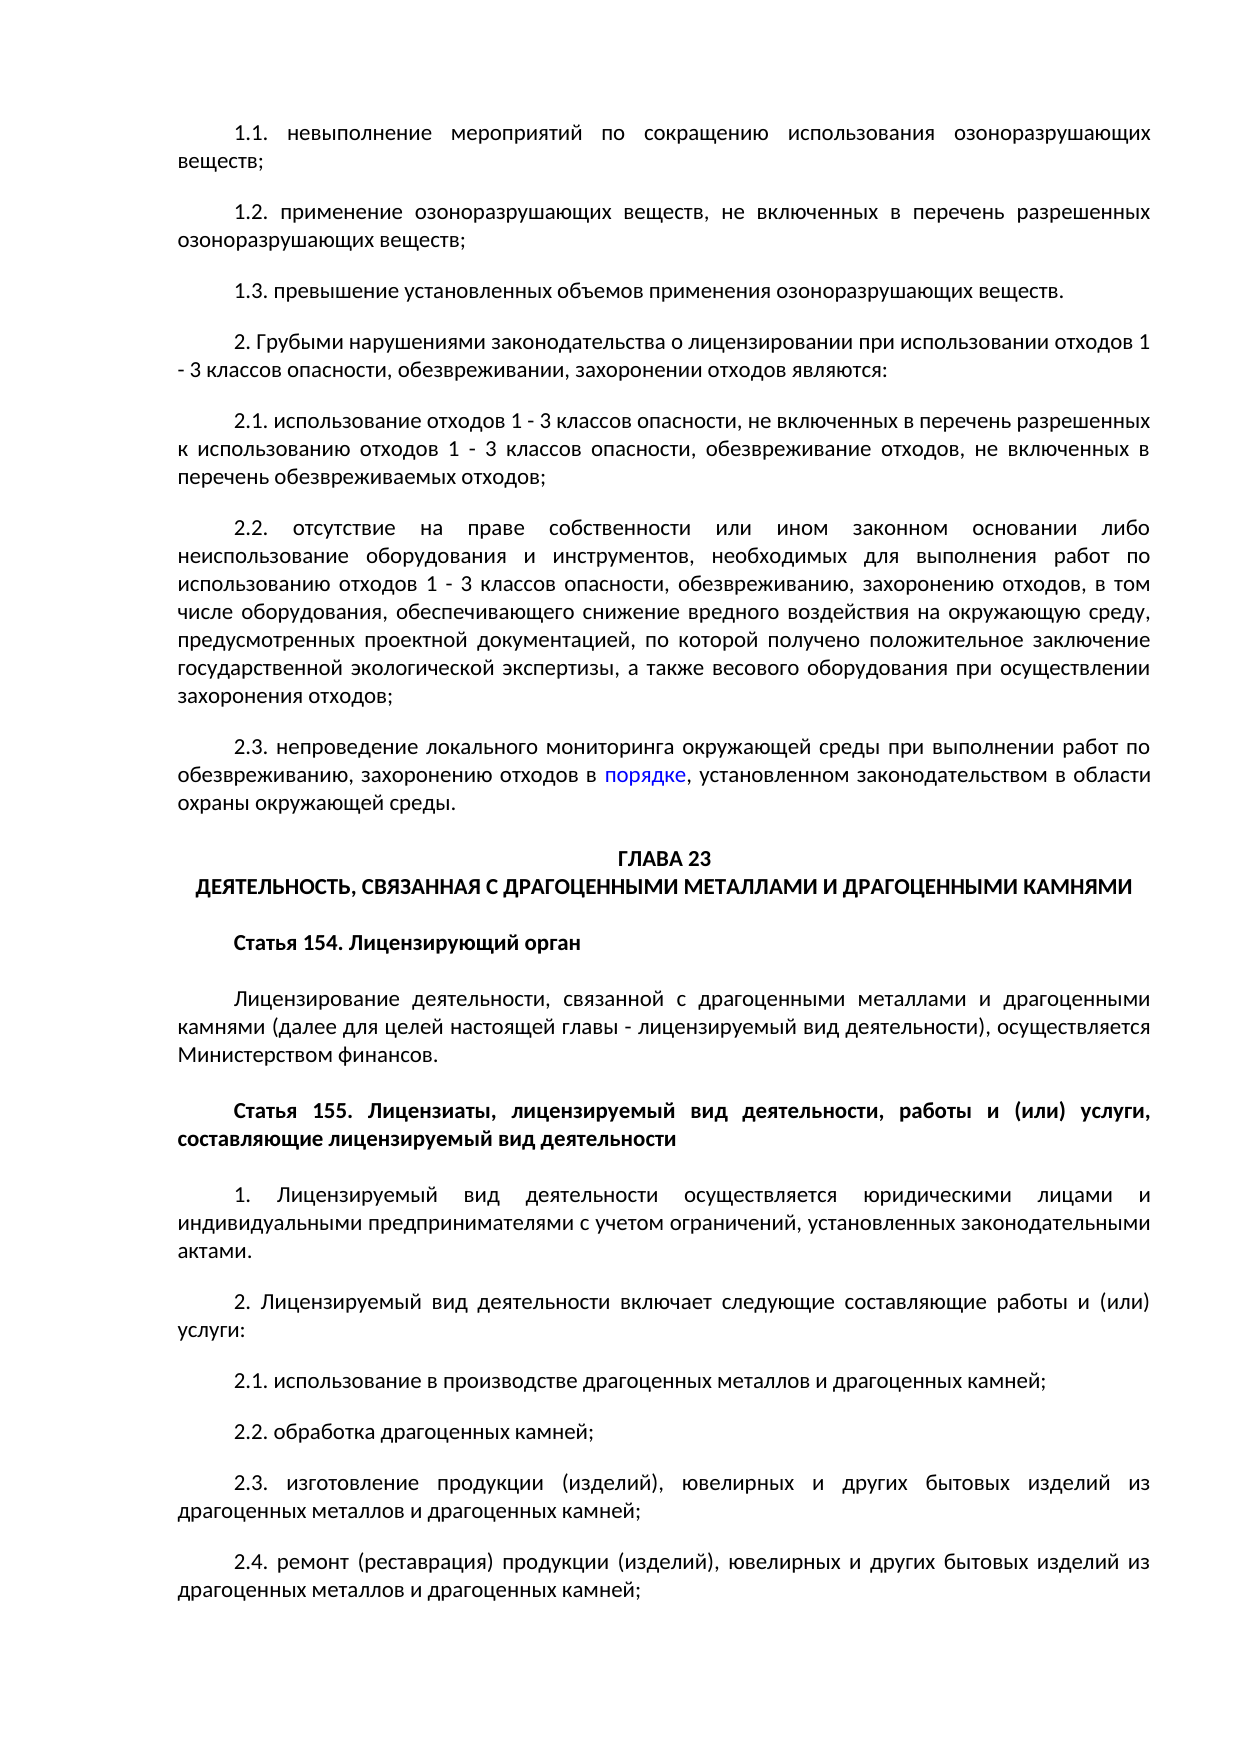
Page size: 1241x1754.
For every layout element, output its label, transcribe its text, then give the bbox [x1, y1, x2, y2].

text 2.2. отсутствие на праве собственности или ином законном основании либо неиспользование оборудования и инструментов, необходимых для выполнения работ по использованию отходов 1 - 3 классов опасности, обезвреживанию, захоронению отходов, в том числе оборудования, обеспечивающего снижение вредного воздействия на окружающую среду, предусмотренных проектной документацией, по которой получено положительное заключение государственной экологической экспертизы, а также весового оборудования при осуществлении захоронения отходов; [177, 513, 1152, 709]
text Статья 154. Лицензирующий орган [177, 928, 1152, 956]
text 2.1. использование в производстве драгоценных металлов и драгоценных камней; [177, 1366, 1152, 1394]
text 2.3. изготовление продукции (изделий), ювелирных и других бытовых изделий из драгоценных металлов и драгоценных камней; [177, 1468, 1152, 1524]
text Лицензирование деятельности, связанной с драгоценными металлами и драгоценными камнями (далее для целей настоящей главы - лицензируемый вид деятельности), осуществляется Министерством финансов. [177, 984, 1152, 1068]
text 2.1. использование отходов 1 - 3 классов опасности, не включенных в перечень разрешенных к использованию отходов 1 - 3 классов опасности, обезвреживание отходов, не включенных в перечень обезвреживаемых отходов; [177, 406, 1152, 490]
text 1. Лицензируемый вид деятельности осуществляется юридическими лицами и индивидуальными предпринимателями с учетом ограничений, установленных законодательными актами. [177, 1180, 1152, 1264]
title ДЕЯТЕЛЬНОСТЬ, СВЯЗАННАЯ С ДРАГОЦЕННЫМИ МЕТАЛЛАМИ И ДРАГОЦЕННЫМИ КАМНЯМИ [177, 872, 1152, 900]
text 1.3. превышение установленных объемов применения озоноразрушающих веществ. [177, 276, 1152, 304]
text 2.4. ремонт (реставрация) продукции (изделий), ювелирных и других бытовых изделий из драгоценных металлов и драгоценных камней; [177, 1547, 1152, 1603]
text 2.2. обработка драгоценных камней; [177, 1417, 1152, 1445]
text 1.2. применение озоноразрушающих веществ, не включенных в перечень разрешенных озоноразрушающих веществ; [177, 197, 1152, 253]
text 1.1. невыполнение мероприятий по сокращению использования озоноразрушающих веществ; [177, 118, 1152, 174]
text Статья 155. Лицензиаты, лицензируемый вид деятельности, работы и (или) услуги, составляющие лицензируемый вид деятельности [177, 1096, 1152, 1152]
text 2.3. непроведение локального мониторинга окружающей среды при выполнении работ по обезвреживанию, захоронению отходов в порядке, установленном законодательством в области охраны окружающей среды. [177, 732, 1152, 816]
text 2. Лицензируемый вид деятельности включает следующие составляющие работы и (или) услуги: [177, 1287, 1152, 1343]
title ГЛАВА 23 [177, 844, 1152, 872]
text 2. Грубыми нарушениями законодательства о лицензировании при использовании отходов 1 - 3 классов опасности, обезвреживании, захоронении отходов являются: [177, 327, 1152, 383]
